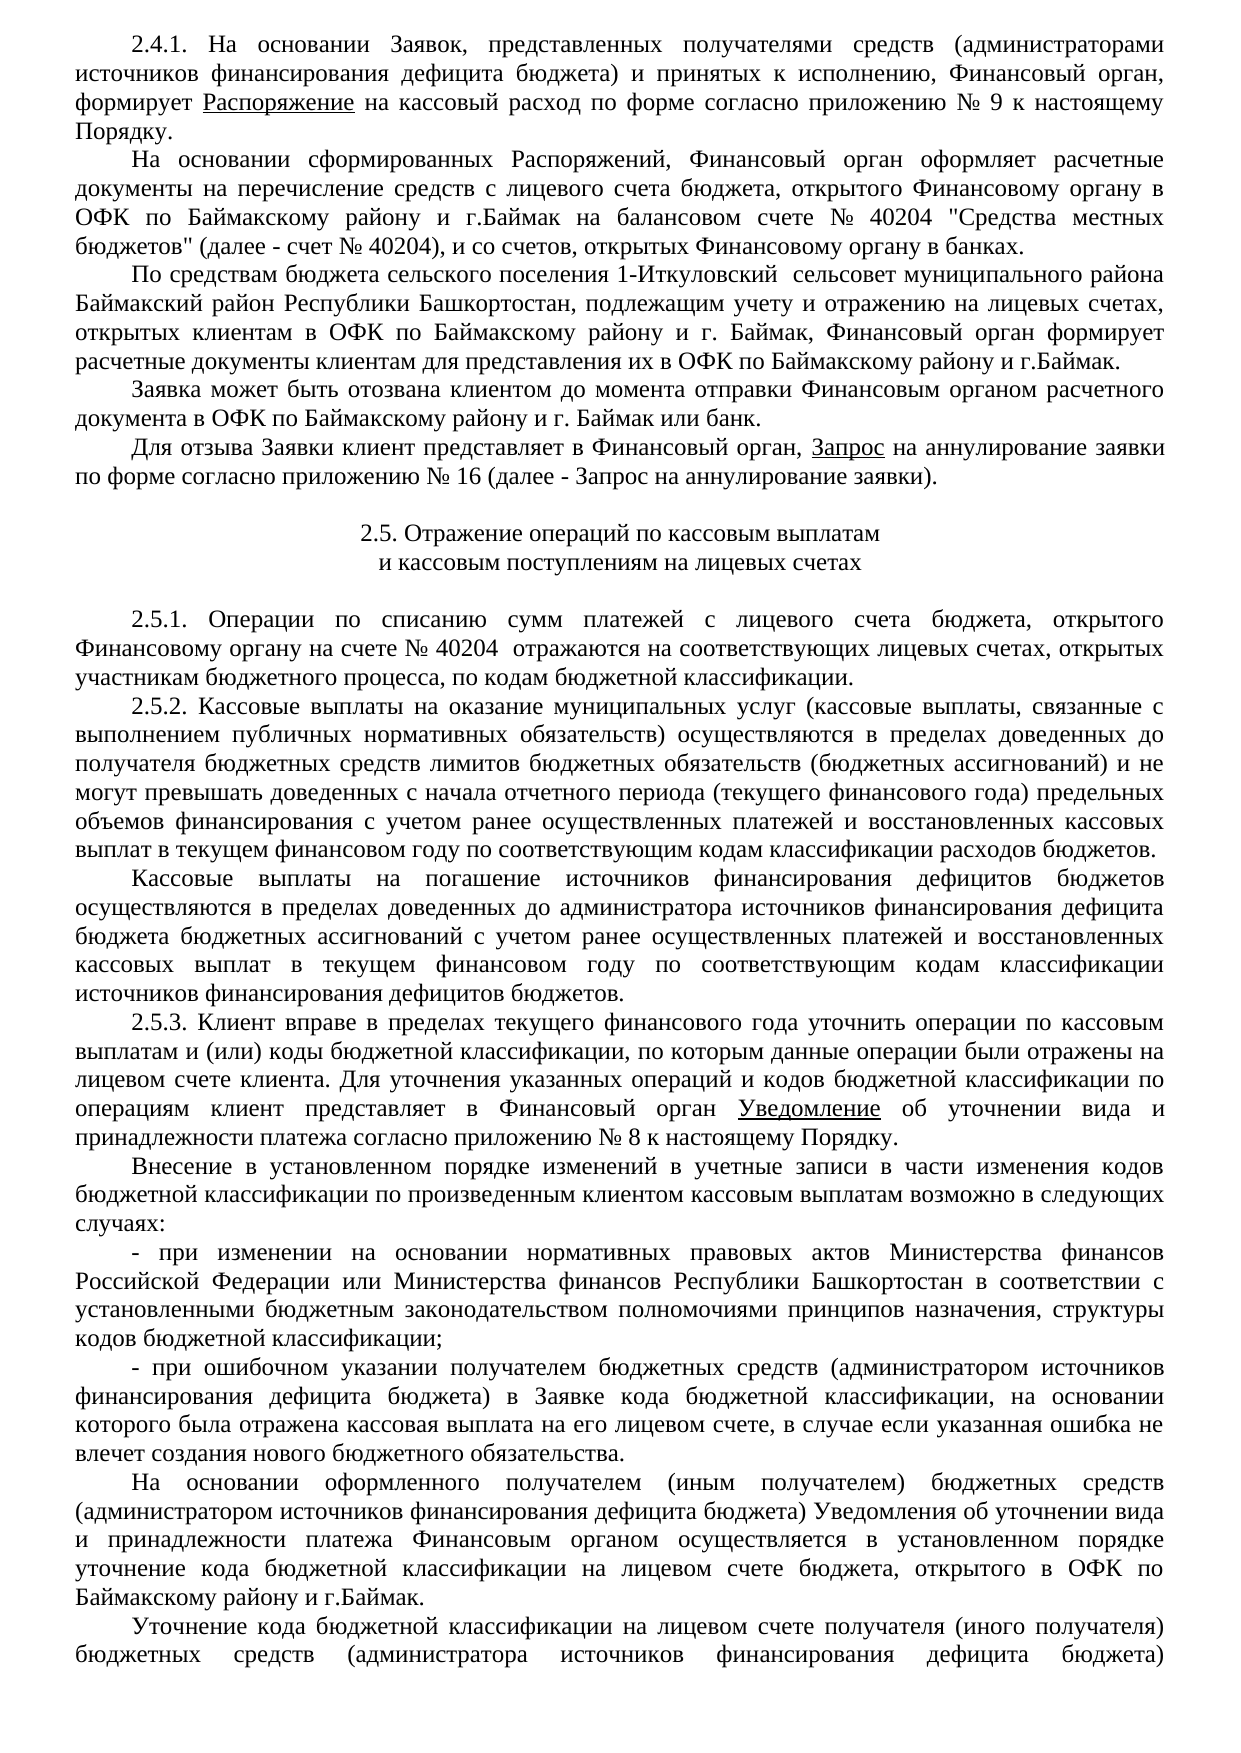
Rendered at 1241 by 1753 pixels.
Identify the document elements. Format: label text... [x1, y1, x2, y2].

text Заявка может быть отозвана клиентом до момента отправки Финансовым органом расчетного документа в ОФК по Баймакскому району и г. Баймак или банк. [75, 374, 1165, 432]
text На основании сформированных Распоряжений, Финансовый орган оформляет расчетные документы на перечисление средств с лицевого счета бюджета, открытого Финансовому органу в ОФК по Баймакскому району и г.Баймак на балансовом счете № 40204 "Средства местных бюджетов" (далее - счет № 40204), и со счетов, открытых Финансовому органу в банках. [75, 144, 1165, 259]
text На основании оформленного получателем (иным получателем) бюджетных средств (администратором источников финансирования дефицита бюджета) Уведомления об уточнении вида и принадлежности платежа Финансовым органом осуществляется в установленном порядке уточнение кода бюджетной классификации на лицевом счете бюджета, открытого в ОФК по Баймакскому району и г.Баймак. [75, 1467, 1165, 1611]
text 2.5.3. Клиент вправе в пределах текущего финансового года уточнить операции по кассовым выплатам и (или) коды бюджетной классификации, по которым данные операции были отражены на лицевом счете клиента. Для уточнения указанных операций и кодов бюджетной классификации по операциям клиент представляет в Финансовый орган Уведомление об уточнении вида и принадлежности платежа согласно приложению № 8 к настоящему Порядку. [75, 1007, 1165, 1151]
text По средствам бюджета сельского поселения 1-Иткуловский сельсовет муниципального района Баймакский район Республики Башкортостан, подлежащим учету и отражению на лицевых счетах, открытых клиентам в ОФК по Баймакскому району и г. Баймак, Финансовый орган формирует расчетные документы клиентам для представления их в ОФК по Баймакскому району и г.Баймак. [75, 259, 1165, 374]
text 2.5.1. Операции по списанию сумм платежей с лицевого счета бюджета, открытого Финансовому органу на счете № 40204 отражаются на соответствующих лицевых счетах, открытых участникам бюджетного процесса, по кодам бюджетной классификации. [75, 604, 1165, 691]
text Кассовые выплаты на погашение источников финансирования дефицитов бюджетов осуществляются в пределах доведенных до администратора источников финансирования дефицита бюджета бюджетных ассигнований с учетом ранее осуществленных платежей и восстановленных кассовых выплат в текущем финансовом году по соответствующим кодам классификации источников финансирования дефицитов бюджетов. [75, 863, 1165, 1007]
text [75, 1611, 1165, 1668]
text и кассовым поступлениям на лицевых счетах [75, 547, 1165, 576]
text 2.4.1. На основании Заявок, представленных получателями средств (администраторами источников финансирования дефицита бюджета) и принятых к исполнению, Финансовый орган, формирует Распоряжение на кассовый расход по форме согласно приложению № 9 к настоящему Порядку. [75, 29, 1165, 144]
text - при изменении на основании нормативных правовых актов Министерства финансов Российской Федерации или Министерства финансов Республики Башкортостан в соответствии с установленными бюджетным законодательством полномочиями принципов назначения, структуры кодов бюджетной классификации; [75, 1237, 1165, 1352]
text - при ошибочном указании получателем бюджетных средств (администратором источников финансирования дефицита бюджета) в Заявке кода бюджетной классификации, на основании которого была отражена кассовая выплата на его лицевом счете, в случае если указанная ошибка не влечет создания нового бюджетного обязательства. [75, 1352, 1165, 1467]
text Внесение в установленном порядке изменений в учетные записи в части изменения кодов бюджетной классификации по произведенным клиентом кассовым выплатам возможно в следующих случаях: [75, 1151, 1165, 1237]
text Для отзыва Заявки клиент представляет в Финансовый орган, Запрос на аннулирование заявки по форме согласно приложению № 16 (далее - Запрос на аннулирование заявки). [75, 432, 1165, 489]
text 2.5.2. Кассовые выплаты на оказание муниципальных услуг (кассовые выплаты, связанные с выполнением публичных нормативных обязательств) осуществляются в пределах доведенных до получателя бюджетных средств лимитов бюджетных обязательств (бюджетных ассигнований) и не могут превышать доведенных с начала отчетного периода (текущего финансового года) предельных объемов финансирования с учетом ранее осуществленных платежей и восстановленных кассовых выплат в текущем финансовом году по соответствующим кодам классификации расходов бюджетов. [75, 691, 1165, 863]
text 2.5. Отражение операций по кассовым выплатам [75, 518, 1165, 547]
